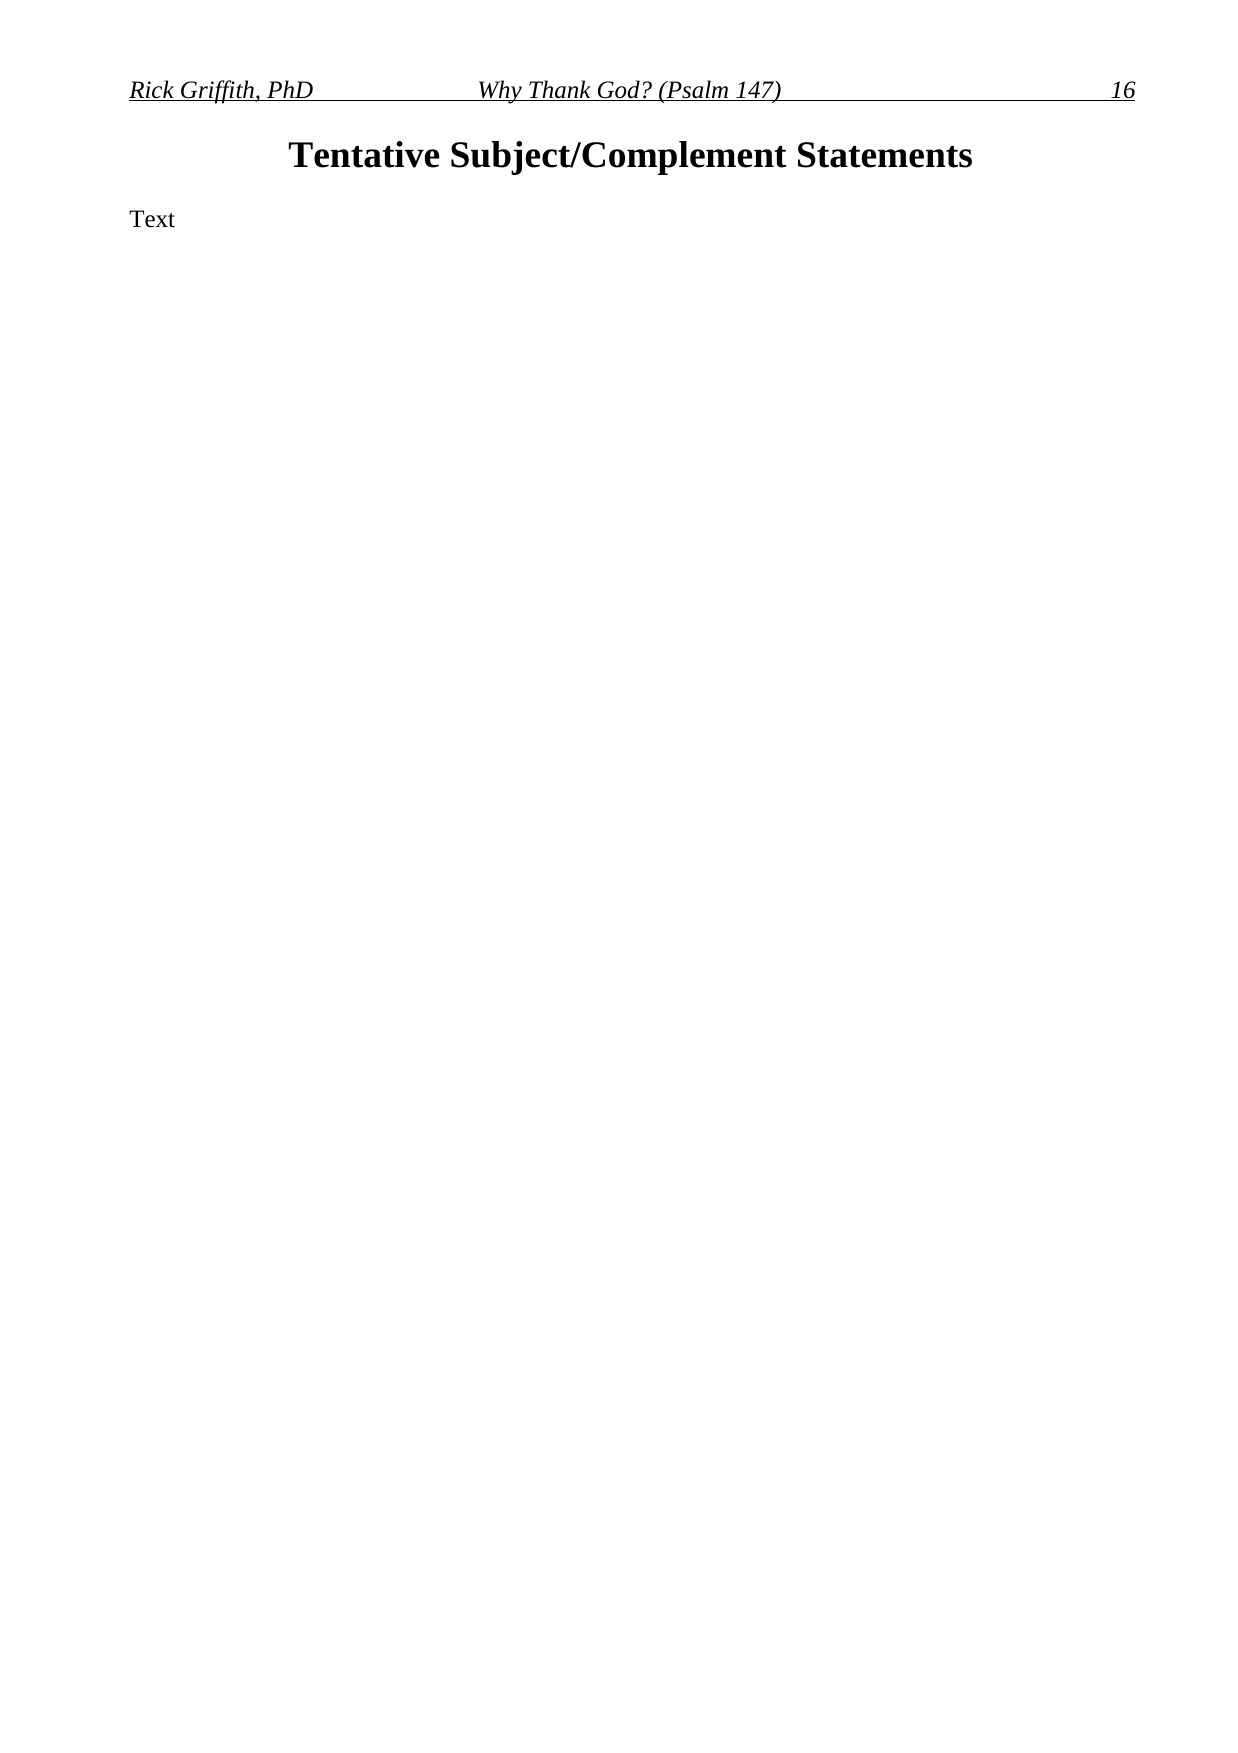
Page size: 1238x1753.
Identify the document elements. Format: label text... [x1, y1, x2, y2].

text Tentative Subject/Complement Statements [129, 132, 1132, 176]
text Text [129, 204, 1132, 233]
